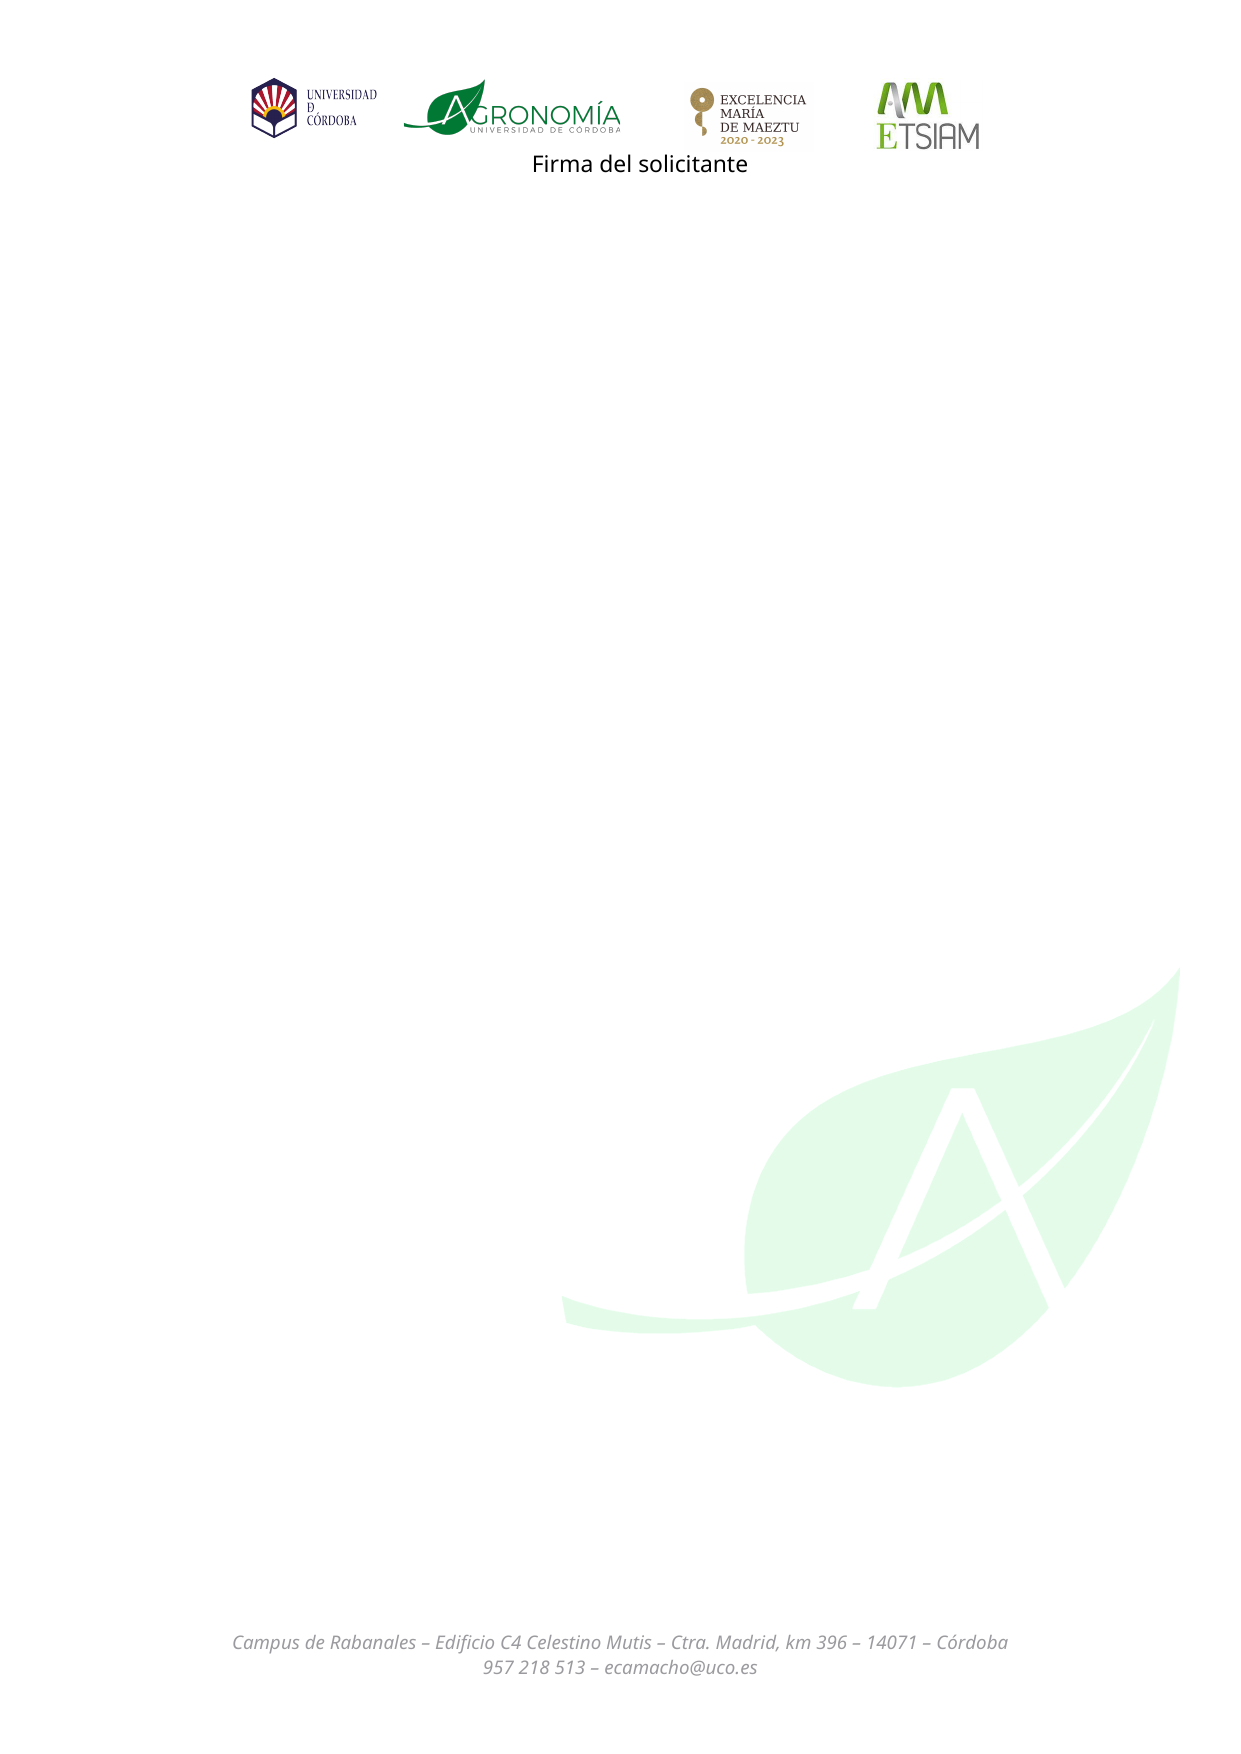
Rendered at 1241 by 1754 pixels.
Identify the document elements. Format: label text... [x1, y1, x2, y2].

text Firma del solicitante [473, 148, 1063, 179]
picture [873, 78, 983, 148]
picture [207, 76, 621, 140]
picture [684, 82, 814, 148]
